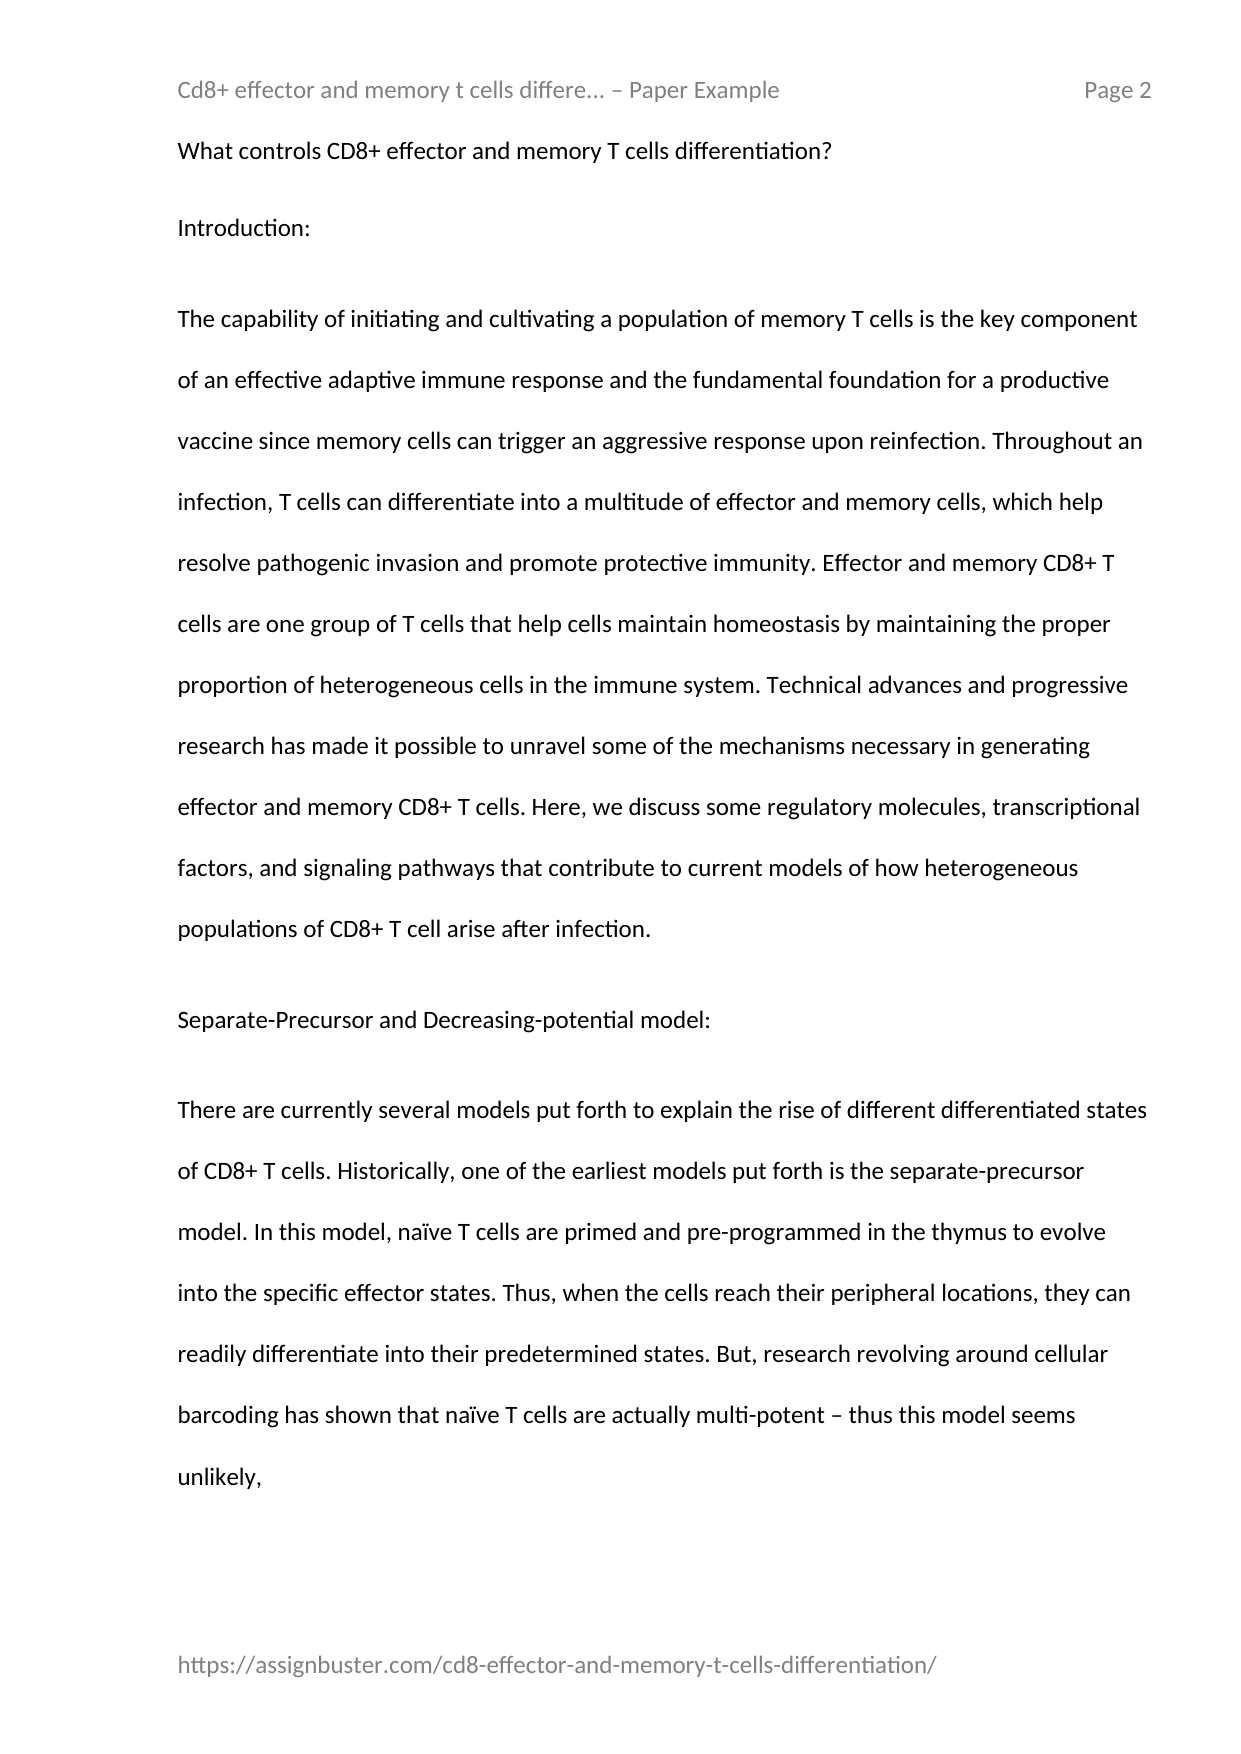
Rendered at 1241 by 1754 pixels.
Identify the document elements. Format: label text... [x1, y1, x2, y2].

text The capability of initiating and cultivating a population of memory T cells is the key component of an effective adaptive immune response and the fundamental foundation for a productive vaccine since memory cells can trigger an aggressive response upon reinfection. Throughout an infection, T cells can differentiate into a multitude of effector and memory cells, which help resolve pathogenic invasion and promote protective immunity. Effector and memory CD8+ T cells are one group of T cells that help cells maintain homeostasis by maintaining the proper proportion of heterogeneous cells in the immune system. Technical advances and progressive research has made it possible to unravel some of the mechanisms necessary in generating effector and memory CD8+ T cells. Here, we discuss some regulatory molecules, transcriptional factors, and signaling pathways that contribute to current models of how heterogeneous populations of CD8+ T cell arise after infection. [177, 303, 1152, 944]
text There are currently several models put forth to explain the rise of different differentiated states of CD8+ T cells. Historically, one of the earliest models put forth is the separate-precursor model. In this model, naïve T cells are primed and pre-programmed in the thymus to evolve into the specific effector states. Thus, when the cells reach their peripheral locations, they can readily differentiate into their predetermined states. But, research revolving around cellular barcoding has shown that naïve T cells are actually multi-potent – thus this model seems unlikely, [177, 1094, 1152, 1491]
text Separate-Precursor and Decreasing-potential model: [177, 1004, 1152, 1034]
text Introduction: [177, 212, 1152, 243]
text What controls CD8+ effector and memory T cells differentiation? [177, 135, 1152, 165]
